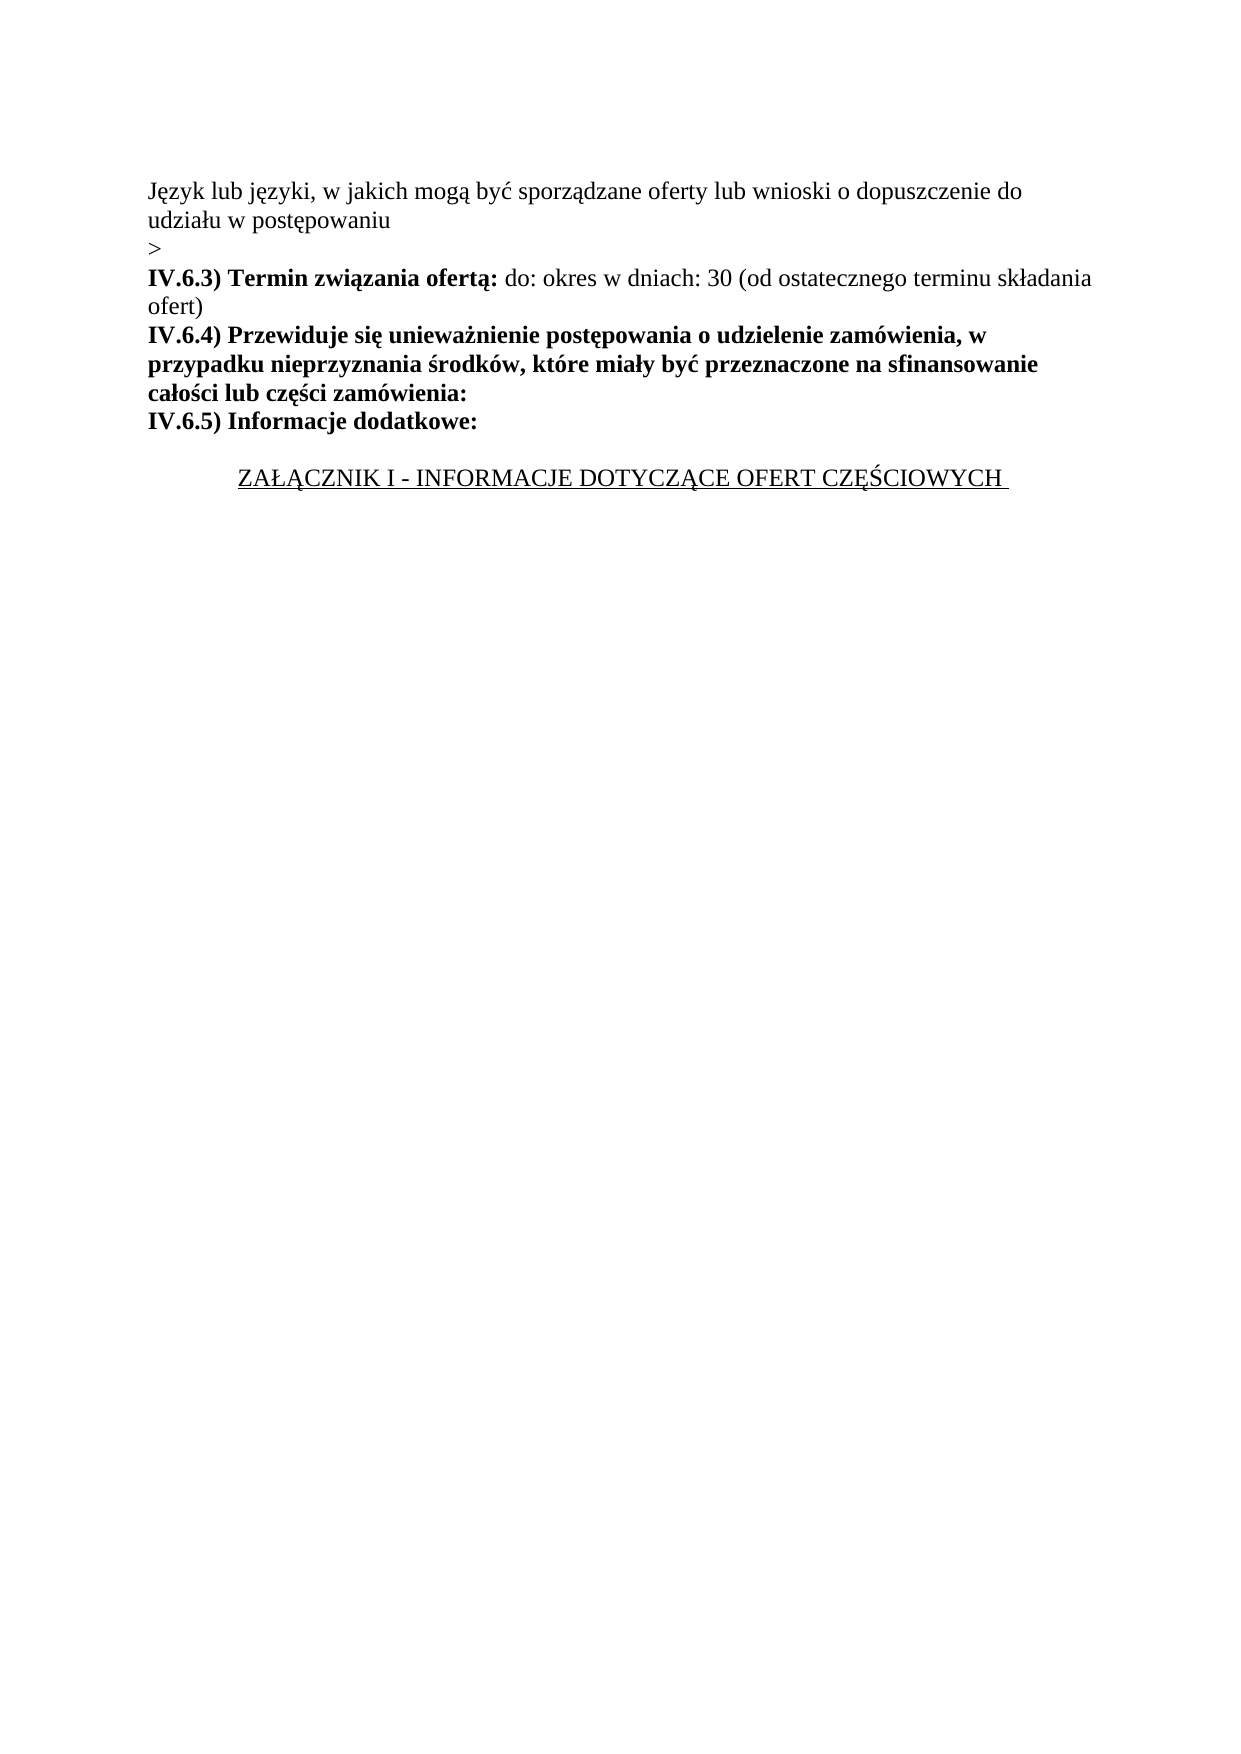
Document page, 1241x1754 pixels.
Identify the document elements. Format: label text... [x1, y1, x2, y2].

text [148, 148, 1093, 463]
text ZAŁĄCZNIK I - INFORMACJE DOTYCZĄCE OFERT CZĘŚCIOWYCH [148, 463, 1093, 492]
